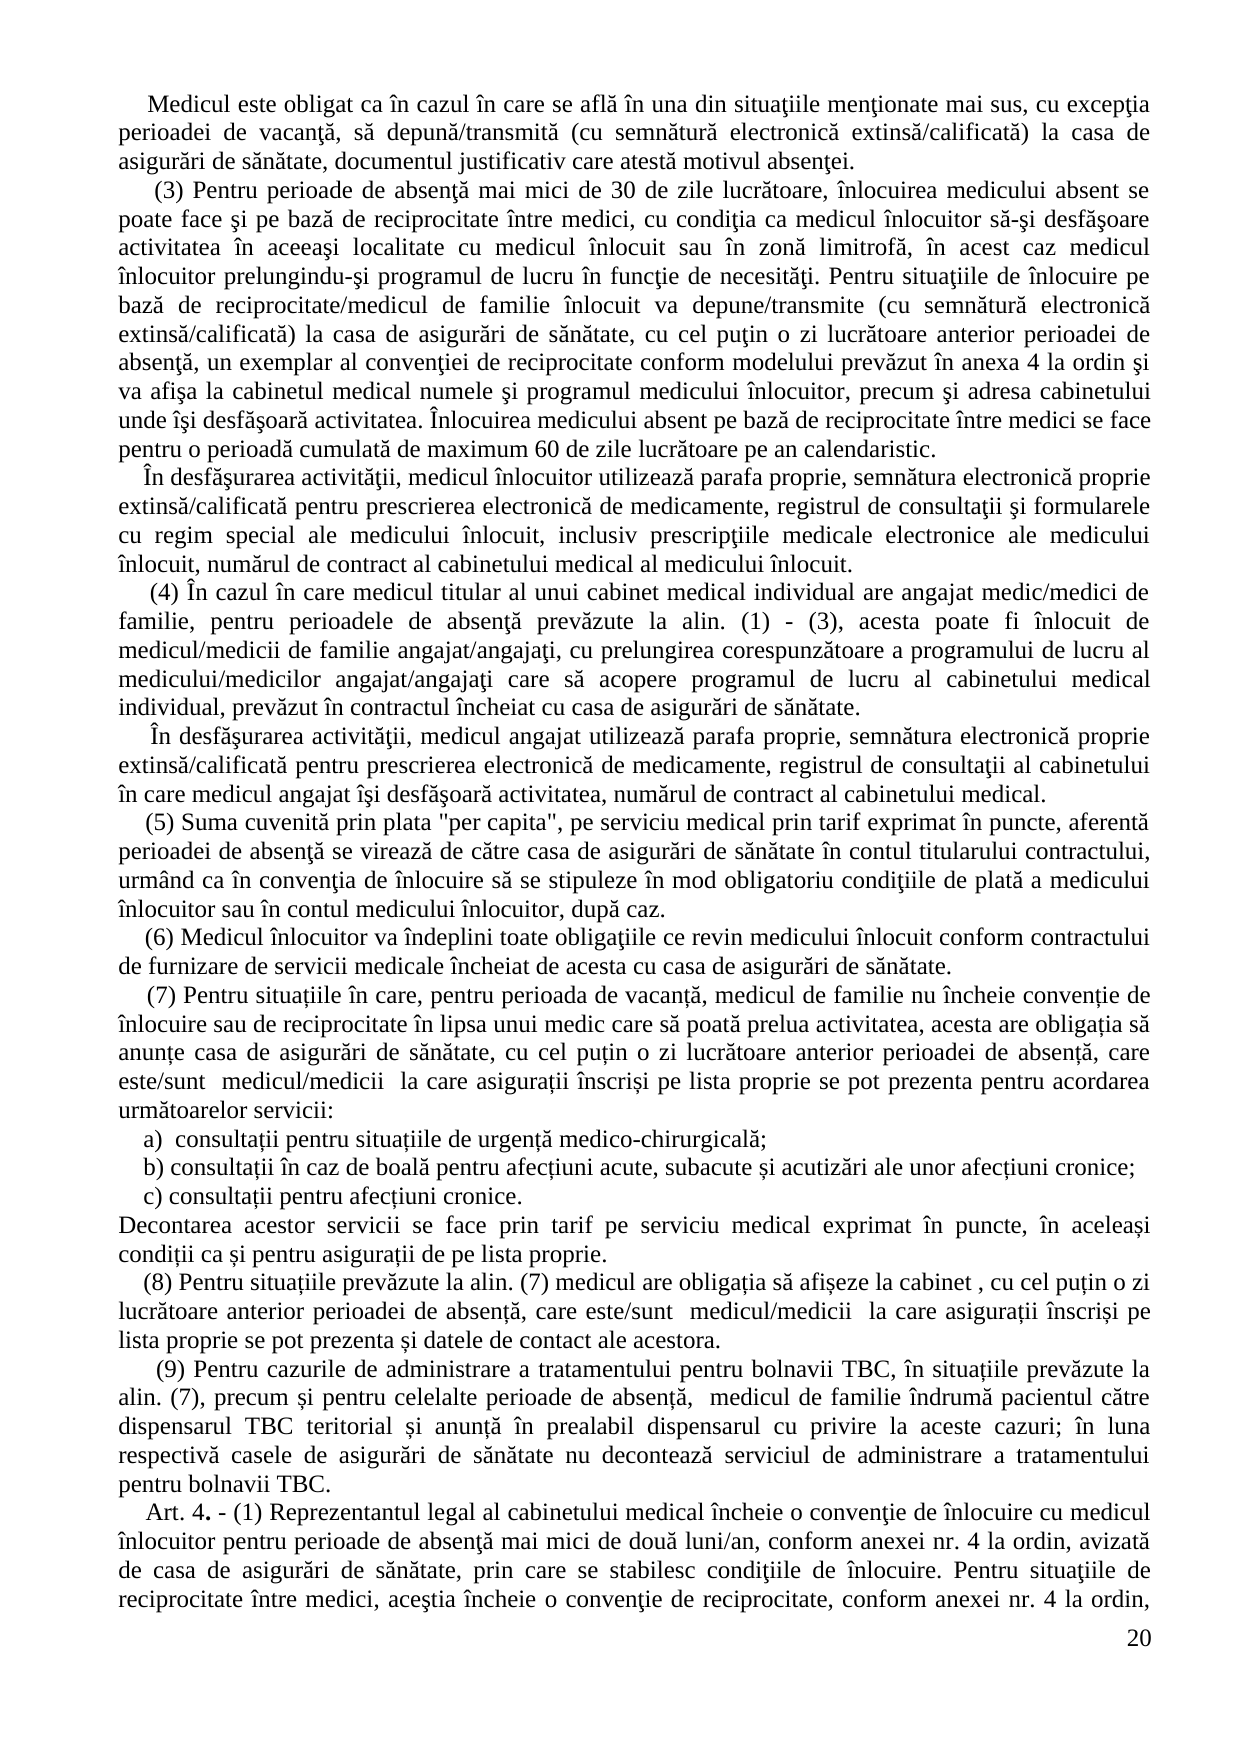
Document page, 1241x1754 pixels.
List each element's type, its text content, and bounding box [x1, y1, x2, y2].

text Decontarea acestor servicii se face prin tarif pe serviciu medical exprimat în puncte, în aceleași condiții ca și pentru asigurații de pe lista proprie. [118, 1210, 1152, 1267]
text b) consultații în caz de boală pentru afecțiuni acute, subacute și acutizări ale unor afecțiuni cronice; [118, 1152, 1152, 1181]
text (9) Pentru cazurile de administrare a tratamentului pentru bolnavii TBC, în situațiile prevăzute la alin. (7), precum și pentru celelalte perioade de absență, medicul de familie îndrumă pacientul către dispensarul TBC teritorial și anunță în prealabil dispensarul cu privire la aceste cazuri; în luna respectivă casele de asigurări de sănătate nu decontează serviciul de administrare a tratamentului pentru bolnavii TBC. [118, 1354, 1152, 1497]
text (3) Pentru perioade de absenţă mai mici de 30 de zile lucrătoare, înlocuirea medicului absent se poate face şi pe bază de reciprocitate între medici, cu condiţia ca medicul înlocuitor să-şi desfăşoare activitatea în aceeaşi localitate cu medicul înlocuit sau în zonă limitrofă, în acest caz medicul înlocuitor prelungindu-şi programul de lucru în funcţie de necesităţi. Pentru situaţiile de înlocuire pe bază de reciprocitate/medicul de familie înlocuit va depune/transmite (cu semnătură electronică extinsă/calificată) la casa de asigurări de sănătate, cu cel puţin o zi lucrătoare anterior perioadei de absenţă, un exemplar al convenţiei de reciprocitate conform modelului prevăzut în anexa 4 la ordin şi va afişa la cabinetul medical numele şi programul medicului înlocuitor, precum şi adresa cabinetului unde îşi desfăşoară activitatea. Înlocuirea medicului absent pe bază de reciprocitate între medici se face pentru o perioadă cumulată de maximum 60 de zile lucrătoare pe an calendaristic. [118, 175, 1152, 462]
text (4) În cazul în care medicul titular al unui cabinet medical individual are angajat medic/medici de familie, pentru perioadele de absenţă prevăzute la alin. (1) - (3), acesta poate fi înlocuit de medicul/medicii de familie angajat/angajaţi, cu prelungirea corespunzătoare a programului de lucru al medicului/medicilor angajat/angajaţi care să acopere programul de lucru al cabinetului medical individual, prevăzut în contractul încheiat cu casa de asigurări de sănătate. [118, 577, 1152, 721]
text (8) Pentru situațiile prevăzute la alin. (7) medicul are obligația să afișeze la cabinet , cu cel puțin o zi lucrătoare anterior perioadei de absență, care este/sunt medicul/medicii la care asigurații înscriși pe lista proprie se pot prezenta și datele de contact ale acestora. [118, 1267, 1152, 1354]
text În desfăşurarea activităţii, medicul angajat utilizează parafa proprie, semnătura electronică proprie extinsă/calificată pentru prescrierea electronică de medicamente, registrul de consultaţii al cabinetului în care medicul angajat îşi desfăşoară activitatea, numărul de contract al cabinetului medical. [118, 721, 1152, 807]
text (5) Suma cuvenită prin plata "per capita", pe serviciu medical prin tarif exprimat în puncte, aferentă perioadei de absenţă se virează de către casa de asigurări de sănătate în contul titularului contractului, urmând ca în convenţia de înlocuire să se stipuleze în mod obligatoriu condiţiile de plată a medicului înlocuitor sau în contul medicului înlocuitor, după caz. [118, 807, 1152, 922]
text a) consultații pentru situațiile de urgență medico-chirurgicală; [118, 1124, 1152, 1152]
text (6) Medicul înlocuitor va îndeplini toate obligaţiile ce revin medicului înlocuit conform contractului de furnizare de servicii medicale încheiat de acesta cu casa de asigurări de sănătate. [118, 922, 1152, 980]
text Medicul este obligat ca în cazul în care se află în una din situaţiile menţionate mai sus, cu excepţia perioadei de vacanţă, să depună/transmită (cu semnătură electronică extinsă/calificată) la casa de asigurări de sănătate, documentul justificativ care atestă motivul absenţei. [118, 89, 1152, 175]
text c) consultații pentru afecțiuni cronice. [118, 1181, 1152, 1210]
text În desfăşurarea activităţii, medicul înlocuitor utilizează parafa proprie, semnătura electronică proprie extinsă/calificată pentru prescrierea electronică de medicamente, registrul de consultaţii şi formularele cu regim special ale medicului înlocuit, inclusiv prescripţiile medicale electronice ale medicului înlocuit, numărul de contract al cabinetului medical al medicului înlocuit. [118, 462, 1152, 577]
text (7) Pentru situațiile în care, pentru perioada de vacanță, medicul de familie nu încheie convenție de înlocuire sau de reciprocitate în lipsa unui medic care să poată prelua activitatea, acesta are obligația să anunțe casa de asigurări de sănătate, cu cel puțin o zi lucrătoare anterior perioadei de absență, care este/sunt medicul/medicii la care asigurații înscriși pe lista proprie se pot prezenta pentru acordarea următoarelor servicii: [118, 980, 1152, 1124]
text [118, 1497, 1152, 1612]
